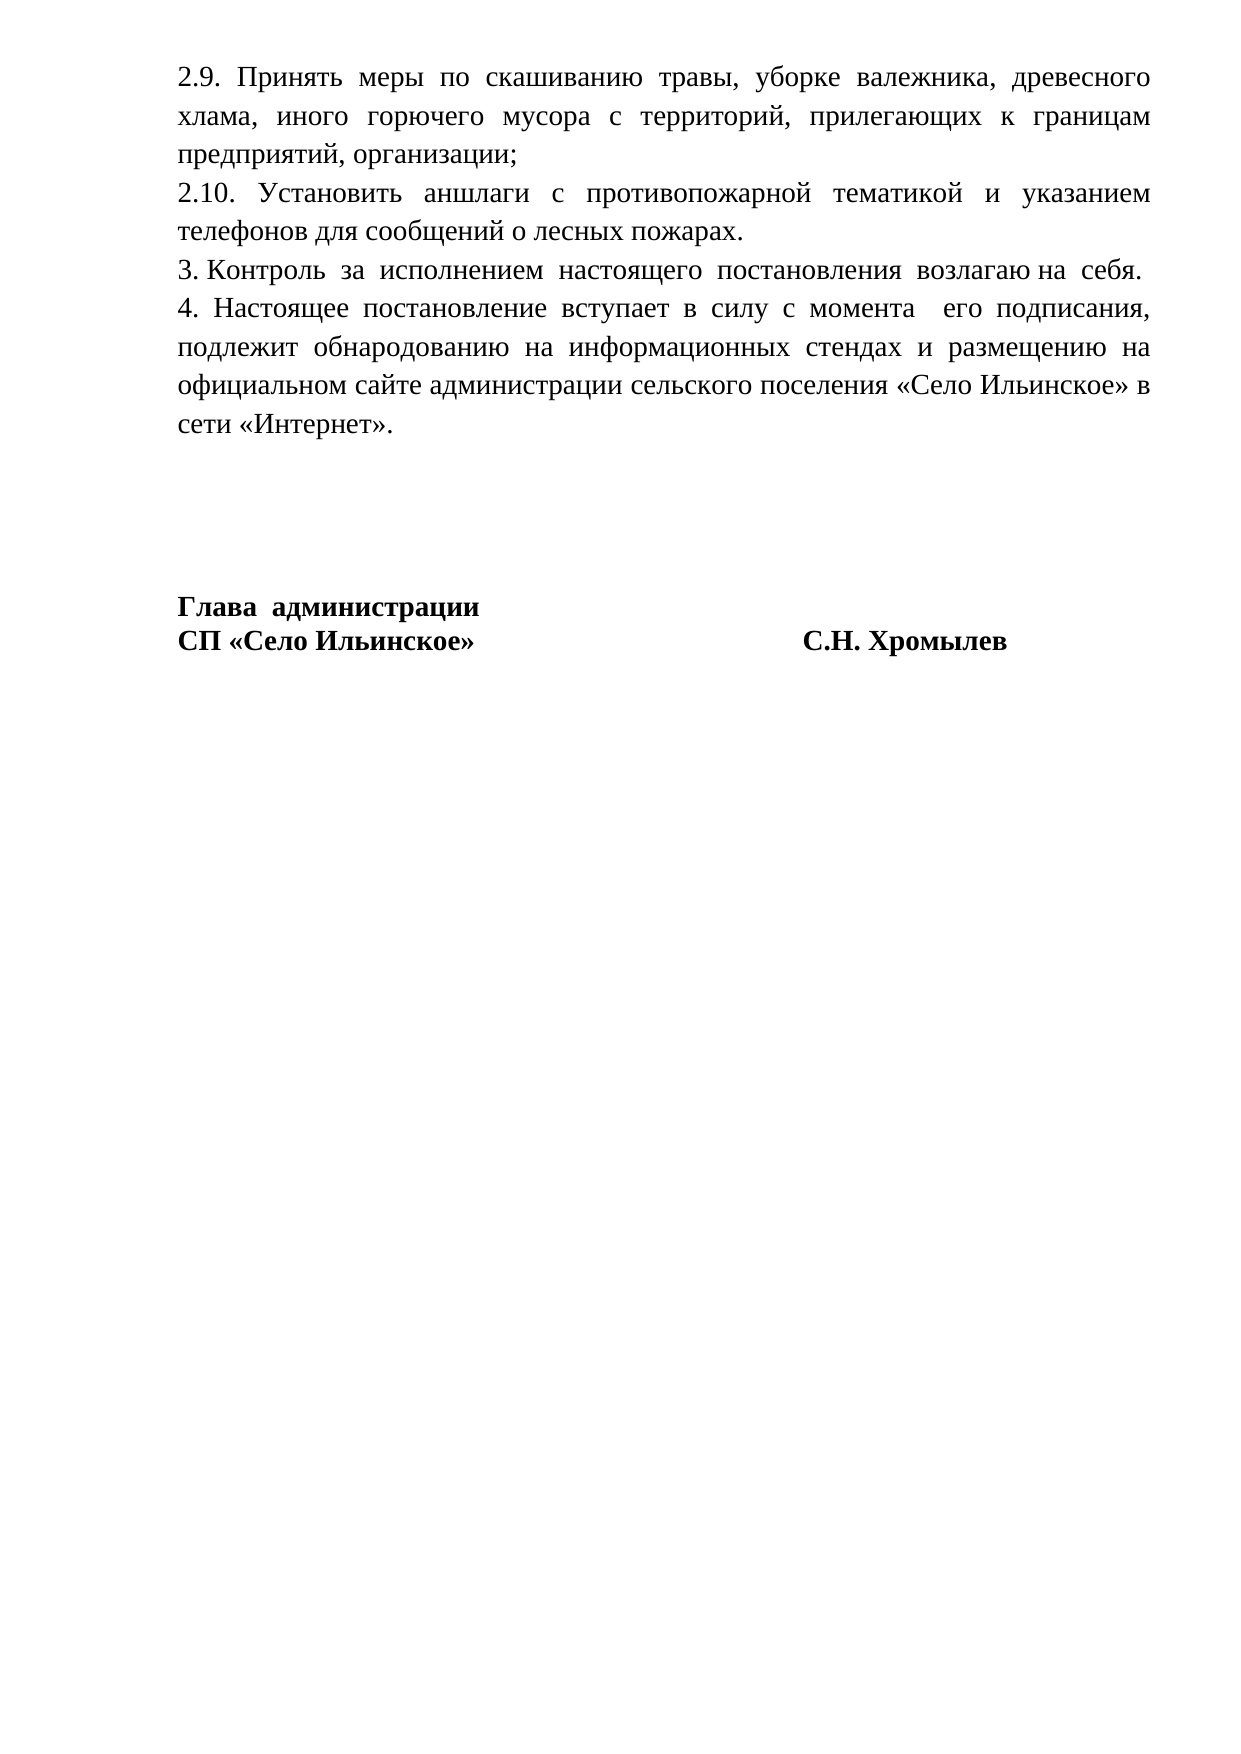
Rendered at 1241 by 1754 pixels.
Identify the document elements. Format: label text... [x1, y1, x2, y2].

text 2.9. Принять меры по скашиванию травы, уборке валежника, древесного хлама, иного горючего мусора с территорий, прилегающих к границам предприятий, организации; [177, 59, 1152, 170]
text 2.10. Установить аншлаги с противопожарной тематикой и указанием телефонов для сообщений о лесных пожарах. [177, 175, 1152, 247]
text Глава администрации [177, 589, 1152, 623]
text 3. Контроль за исполнением настоящего постановления возлагаю на себя. [177, 252, 1152, 285]
text СП «Село Ильинское» С.Н. Хромылев [177, 623, 1152, 657]
text 4. Настоящее постановление вступает в силу с момента его подписания, подлежит обнародованию на информационных стендах и размещению на официальном сайте администрации сельского поселения «Село Ильинское» в сети «Интернет». [177, 290, 1152, 439]
